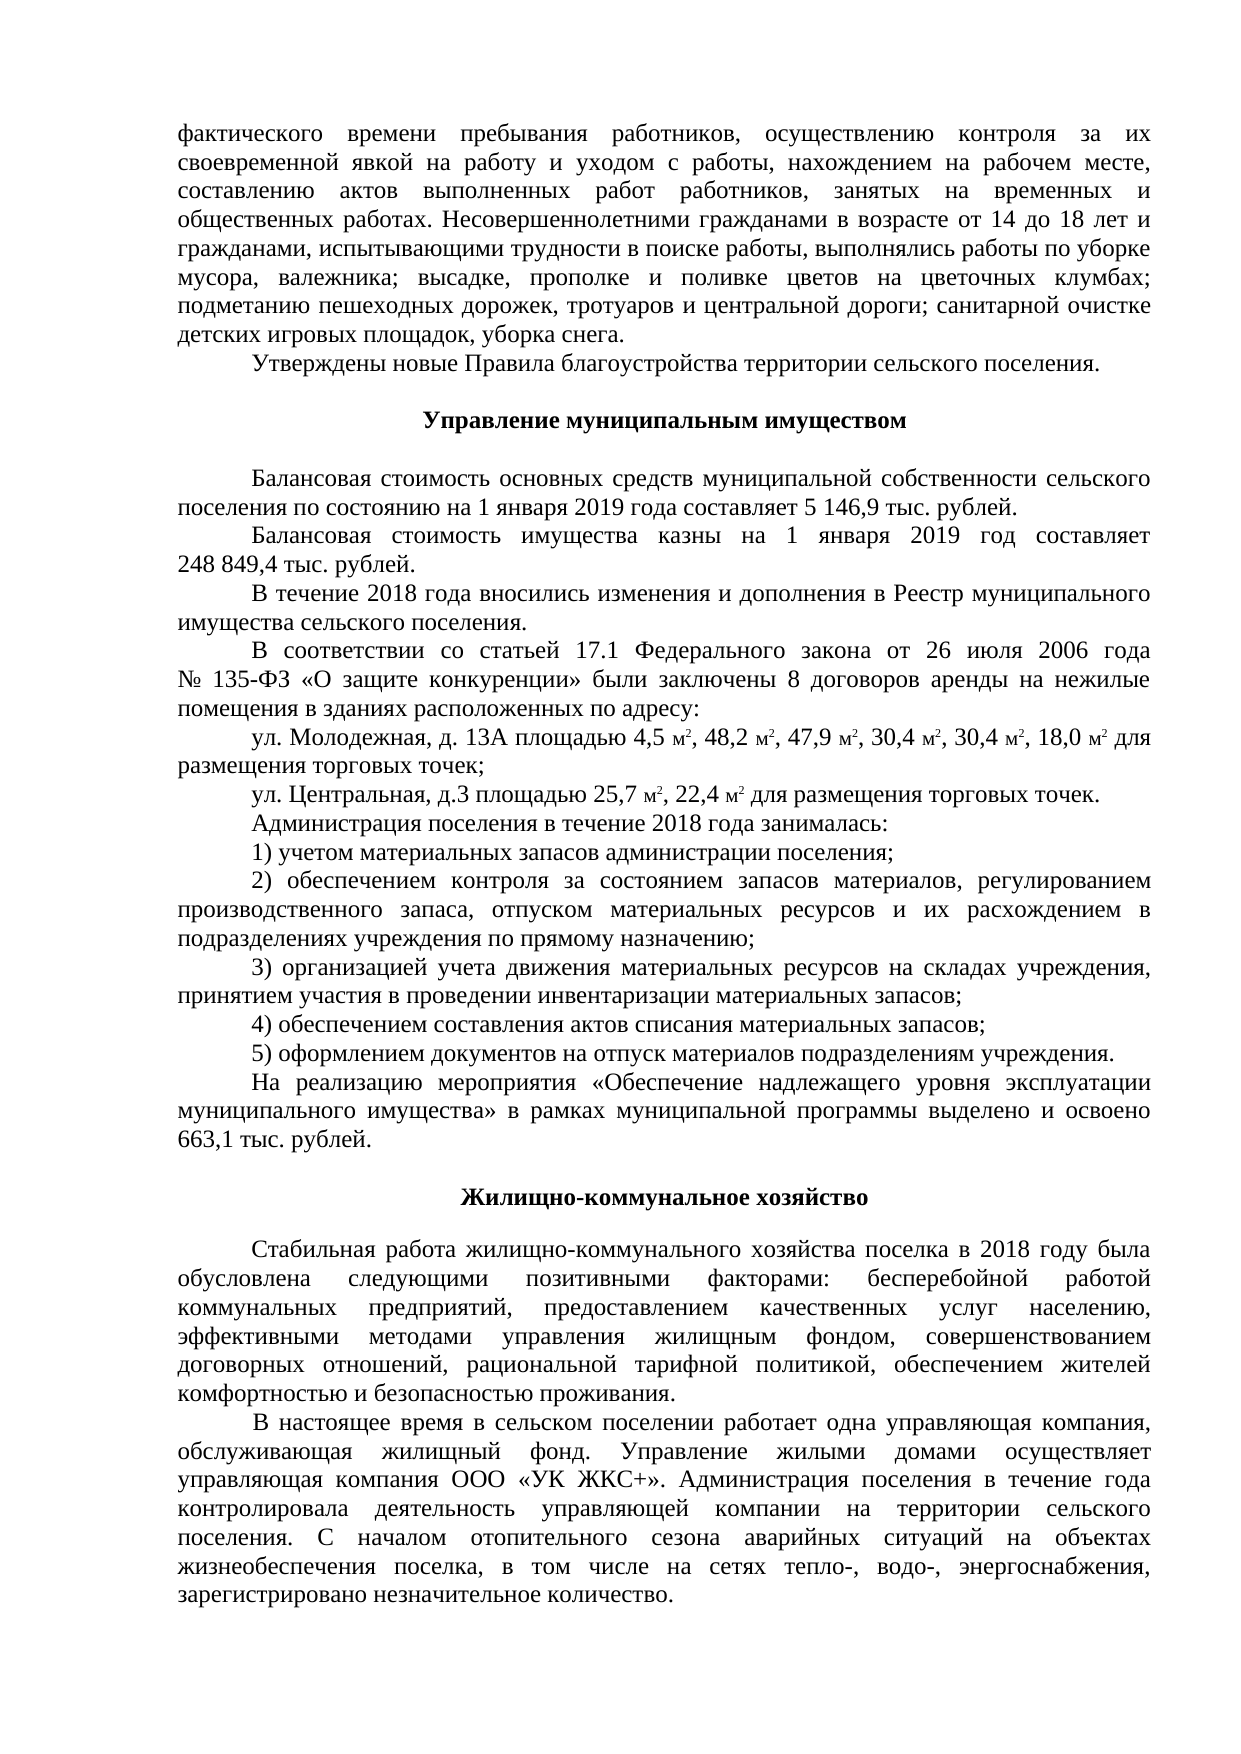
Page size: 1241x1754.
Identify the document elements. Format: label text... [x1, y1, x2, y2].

text 1) учетом материальных запасов администрации поселения; [177, 837, 1152, 866]
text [177, 118, 1152, 348]
text 4) обеспечением составления актов списания материальных запасов; [177, 1009, 1152, 1038]
text Стабильная работа жилищно-коммунального хозяйства поселка в 2018 году была обусловлена следующими позитивными факторами: бесперебойной работой коммунальных предприятий, предоставлением качественных услуг населению, эффективными методами управления жилищным фондом, совершенствованием договорных отношений, рациональной тарифной политикой, обеспечением жителей комфортностью и безопасностью проживания. [177, 1234, 1152, 1407]
text Балансовая стоимость имущества казны на 1 января 2019 год составляет 248 849,4 тыс. рублей. [177, 521, 1152, 578]
text В соответствии со статьей 17.1 Федерального закона от 26 июля 2006 года № 135-ФЗ «О защите конкуренции» были заключены 8 договоров аренды на нежилые помещения в зданиях расположенных по адресу: [177, 636, 1152, 722]
text На реализацию мероприятия «Обеспечение надлежащего уровня эксплуатации муниципального имущества» в рамках муниципальной программы выделено и освоено 663,1 тыс. рублей. [177, 1067, 1152, 1153]
text Управление муниципальным имуществом [177, 406, 1152, 434]
text В настоящее время в сельском поселении работает одна управляющая компания, обслуживающая жилищный фонд. Управление жилыми домами осуществляет управляющая компания ООО «УК ЖКС+». Администрация поселения в течение года контролировала деятельность управляющей компании на территории сельского поселения. С началом отопительного сезона аварийных ситуаций на объектах жизнеобеспечения поселка, в том числе на сетях тепло-, водо-, энергоснабжения, зарегистрировано незначительное количество. [177, 1407, 1152, 1608]
text ул. Центральная, д.3 площадью 25,7 м2, 22,4 м2 для размещения торговых точек. [177, 779, 1152, 808]
text Жилищно-коммунальное хозяйство [177, 1182, 1152, 1211]
text 2) обеспечением контроля за состоянием запасов материалов, регулированием производственного запаса, отпуском материальных ресурсов и их расхождением в подразделениях учреждения по прямому назначению; [177, 866, 1152, 952]
text Администрация поселения в течение 2018 года занималась: [177, 808, 1152, 837]
text В течение 2018 года вносились изменения и дополнения в Реестр муниципального имущества сельского поселения. [177, 578, 1152, 636]
text Утверждены новые Правила благоустройства территории сельского поселения. [177, 348, 1152, 377]
text 5) оформлением документов на отпуск материалов подразделениям учреждения. [177, 1038, 1152, 1067]
text Балансовая стоимость основных средств муниципальной собственности сельского поселения по состоянию на 1 января 2019 года составляет 5 146,9 тыс. рублей. [177, 463, 1152, 521]
text 3) организацией учета движения материальных ресурсов на складах учреждения, принятием участия в проведении инвентаризации материальных запасов; [177, 952, 1152, 1009]
text ул. Молодежная, д. 13А площадью 4,5 м2, 48,2 м2, 47,9 м2, 30,4 м2, 30,4 м2, 18,0 м2 для размещения торговых точек; [177, 722, 1152, 779]
